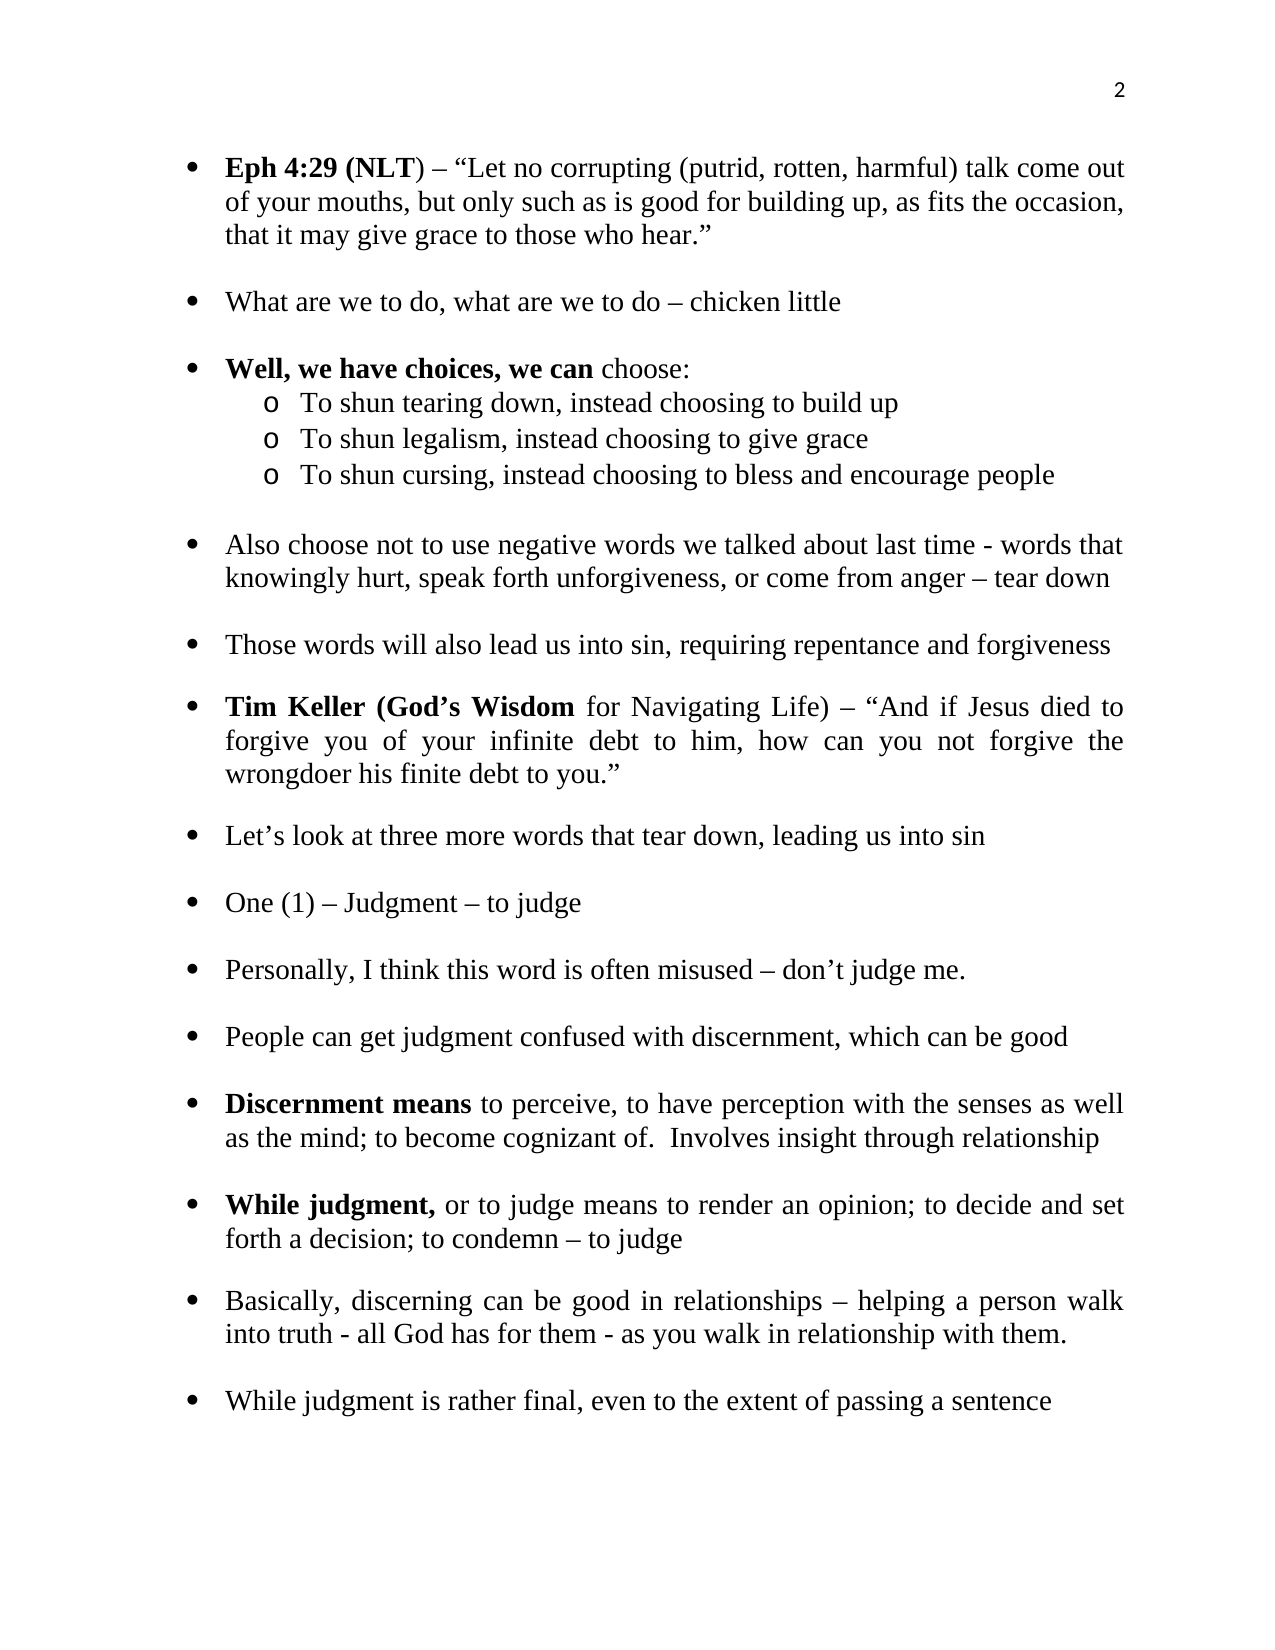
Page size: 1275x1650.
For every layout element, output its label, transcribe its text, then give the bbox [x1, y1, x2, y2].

list Those words will also lead us into sin, requiring repentance and forgiveness [187, 627, 1125, 661]
list To shun tearing down, instead choosing to build up [262, 385, 1125, 421]
list People can get judgment confused with discernment, which can be good [187, 1019, 1125, 1053]
list Discernment means to perceive, to have perception with the senses as well as the mind; to become cognizant of. Involves insight through relationship [187, 1087, 1125, 1154]
list While judgment, or to judge means to render an opinion; to decide and set forth a decision; to condemn – to judge [187, 1187, 1125, 1254]
list One (1) – Judgment – to judge [187, 885, 1125, 919]
list Tim Keller (God’s Wisdom for Navigating Life) – “And if Jesus died to forgive you of your infinite debt to him, how can you not forgive the wrongdoer his finite debt to you.” [187, 689, 1125, 790]
list Well, we have choices, we can choose: [187, 351, 1125, 385]
list While judgment is rather final, even to the extent of passing a sentence [187, 1383, 1125, 1417]
list Personally, I think this word is often misused – don’t judge me. [187, 952, 1125, 986]
list What are we to do, what are we to do – chicken little [187, 284, 1125, 318]
list To shun legalism, instead choosing to give grace [262, 421, 1125, 457]
list Eph 4:29 (NLT) – “Let no corrupting (putrid, rotten, harmful) talk come out of your mouths, but only such as is good for building up, as fits the occasion, that it may give grace to those who hear.” [187, 150, 1125, 251]
list Let’s look at three more words that tear down, leading us into sin [187, 818, 1125, 852]
list Basically, discerning can be good in relationships – helping a person walk into truth - all God has for them - as you walk in relationship with them. [187, 1283, 1125, 1350]
list To shun cursing, instead choosing to bless and encourage people [262, 457, 1125, 493]
list Also choose not to use negative words we talked about last time - words that knowingly hurt, speak forth unforgiveness, or come from anger – tear down [187, 527, 1125, 594]
